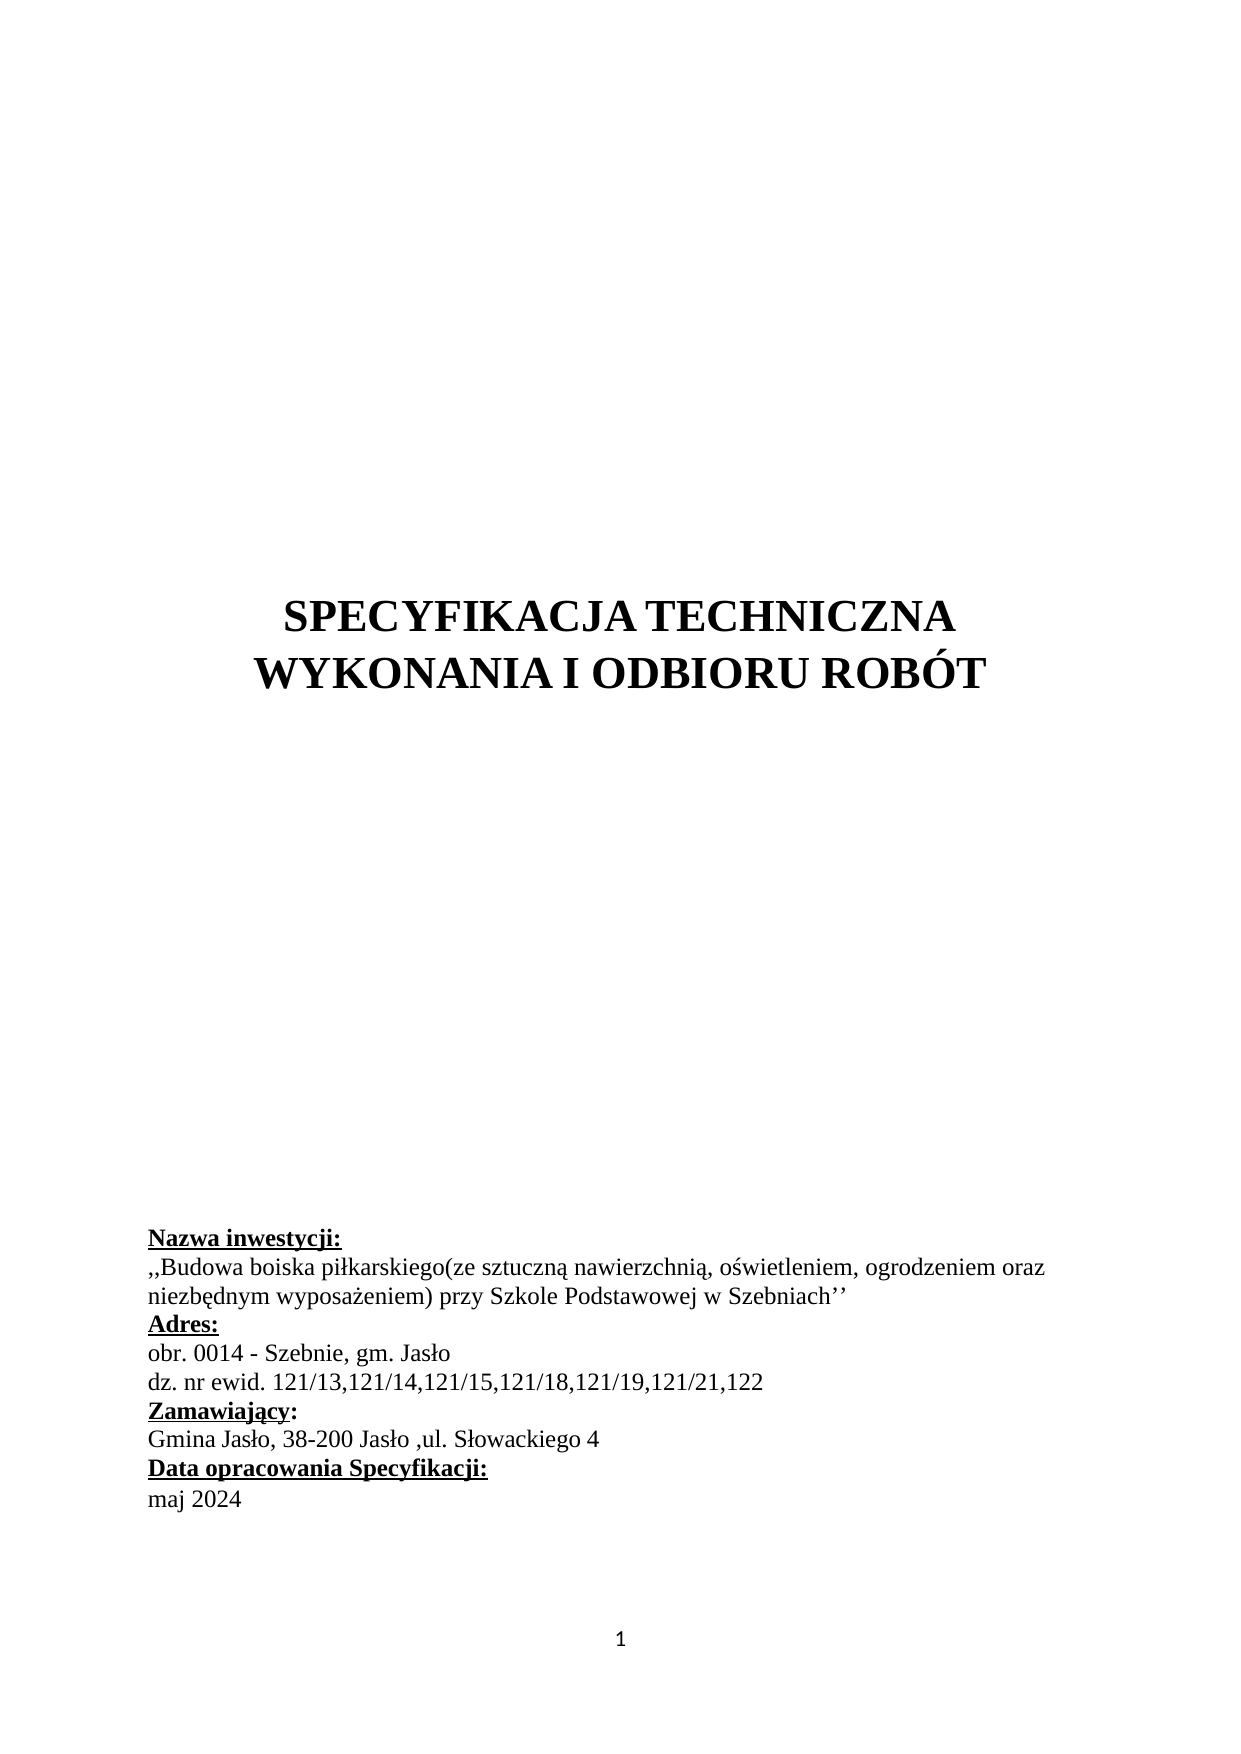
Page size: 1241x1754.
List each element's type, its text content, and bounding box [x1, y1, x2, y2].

text Data opracowania Specyfikacji: maj 2024 [148, 1453, 1093, 1543]
text ,,Budowa boiska piłkarskiego(ze sztuczną nawierzchnią, oświetleniem, ogrodzeniem oraz niezbędnym wyposażeniem) przy Szkole Podstawowej w Szebniach’’ [148, 1252, 1093, 1309]
text Zamawiający: Gmina Jasło, 38-200 Jasło ,ul. Słowackiego 4 [148, 1396, 1093, 1453]
text SPECYFIKACJA TECHNICZNA WYKONANIA I ODBIORU ROBÓT [148, 589, 1093, 698]
text Nazwa inwestycji: [148, 1223, 1071, 1252]
text Adres: obr. 0014 - Szebnie, gm. Jasło dz. nr ewid. 121/13,121/14,121/15,121/18,121/19,121/21,122 [148, 1309, 1093, 1396]
